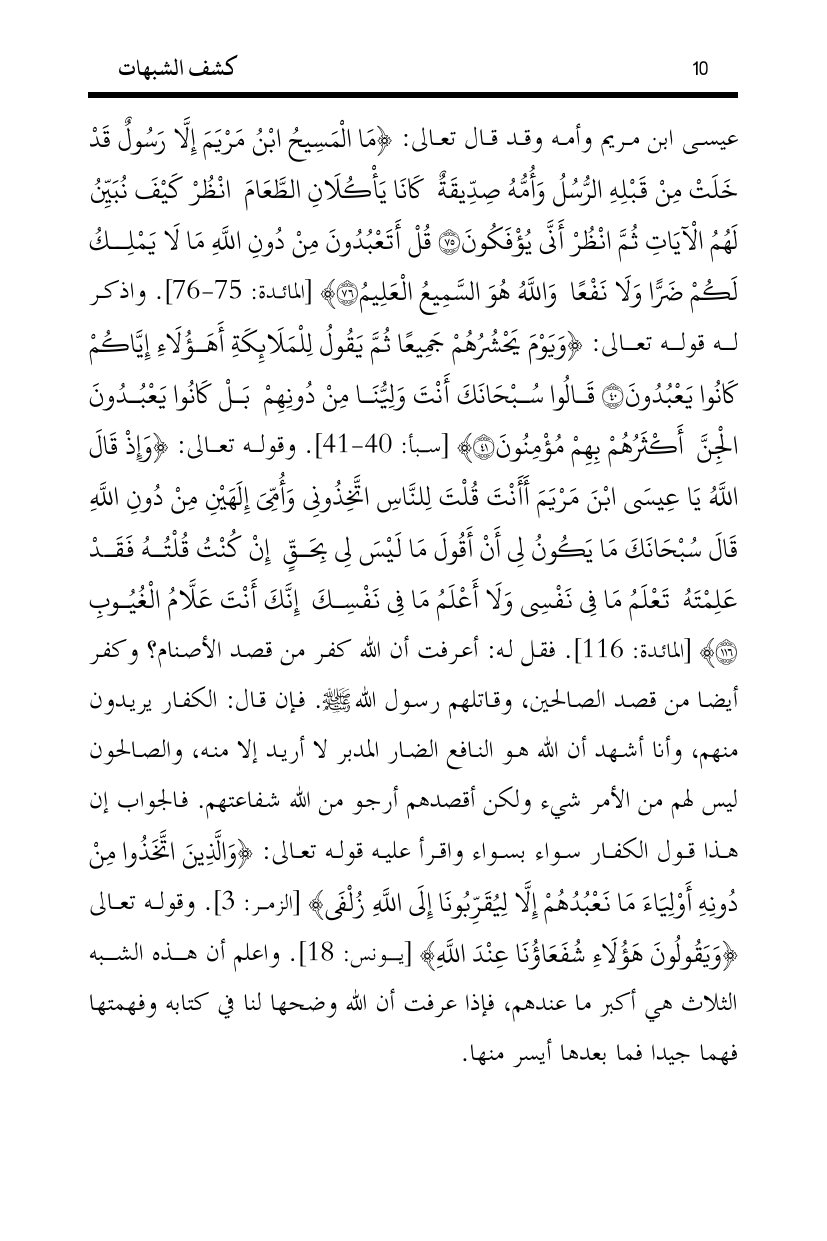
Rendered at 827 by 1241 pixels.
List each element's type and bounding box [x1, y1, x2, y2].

text [89, 113, 738, 1079]
